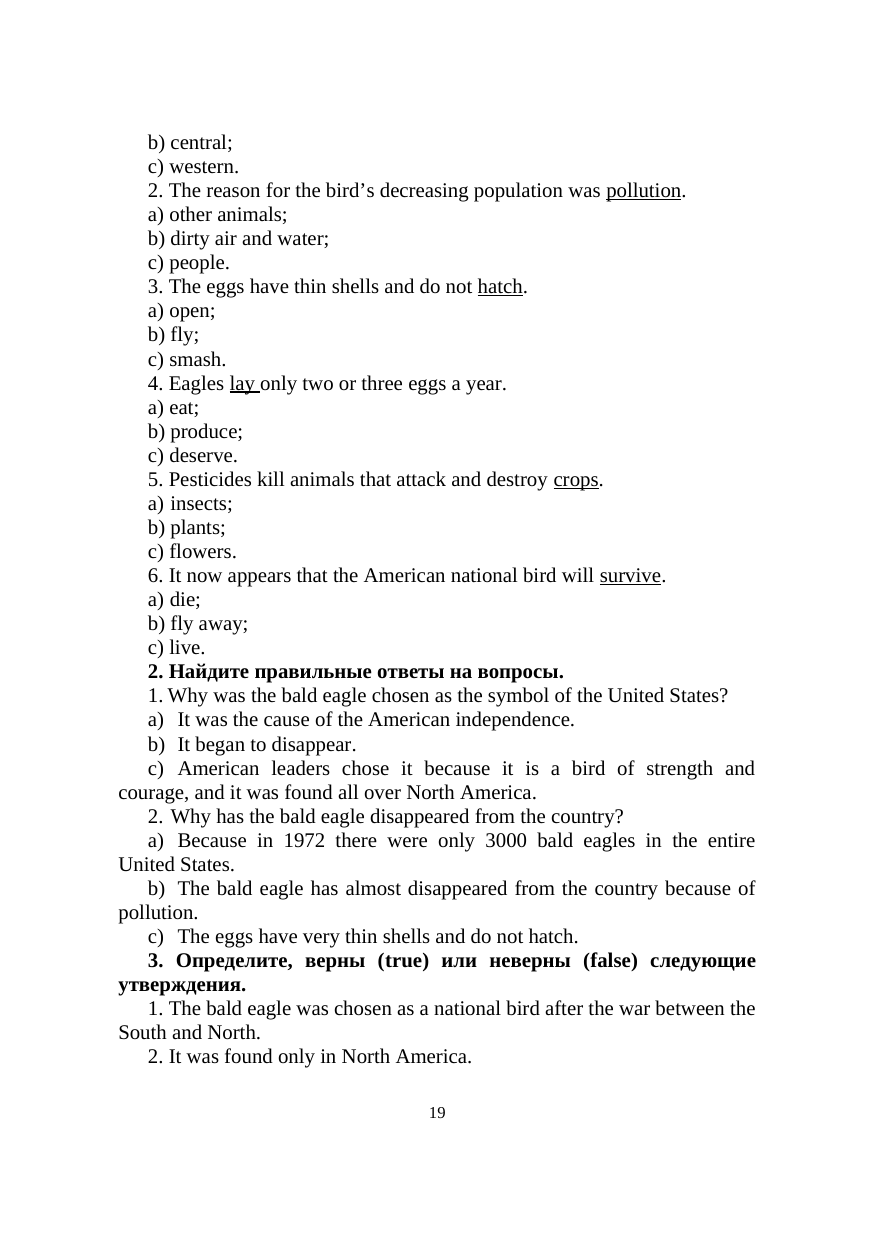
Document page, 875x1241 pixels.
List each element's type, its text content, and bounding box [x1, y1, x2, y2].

text 3. Определите, верны (true) или неверны (false) следующие утверждения. [118, 948, 756, 996]
list insects; [118, 491, 756, 515]
text c) flowers. [118, 539, 756, 563]
list die; [118, 587, 756, 611]
text b) fly away; [118, 611, 756, 635]
text c) western. [118, 154, 756, 178]
list Why was the bald eagle chosen as the symbol of the United States? [118, 683, 756, 707]
text 2. It was found only in North America. [118, 1044, 756, 1068]
text b) produce; [118, 419, 756, 443]
text c) live. [118, 635, 756, 659]
list It was the cause of the American independence. [118, 707, 756, 731]
text b) fly; [118, 322, 756, 346]
list It began to disappear. [118, 731, 756, 756]
list Because in 1972 there were only 3000 bald eagles in the entire United States. [118, 828, 756, 876]
text b) plants; [118, 515, 756, 539]
text 3. The eggs have thin shells and do not hatch. [118, 274, 756, 298]
text 1. The bald eagle was chosen as a national bird after the war between the South and North. [118, 996, 756, 1044]
text 4. Eagles lay only two or three eggs a year. [118, 371, 756, 394]
text c) people. [118, 250, 756, 274]
list Why has the bald eagle disappeared from the country? [118, 804, 756, 828]
text 2. Найдите правильные ответы на вопросы. [118, 659, 756, 683]
text b) central; [118, 130, 756, 154]
text 6. It now appears that the American national bird will survive. [118, 563, 756, 587]
text a) eat; [118, 394, 756, 419]
text c) deserve. [118, 443, 756, 467]
text a) open; [118, 298, 756, 322]
list The eggs have very thin shells and do not hatch. [118, 924, 756, 948]
text b) dirty air and water; [118, 226, 756, 250]
list American leaders chose it because it is a bird of strength and courage, and it was found all over North America. [118, 756, 756, 804]
text 5. Pesticides kill animals that attack and destroy crops. [118, 467, 756, 491]
text 2. The reason for the bird’s decreasing population was pollution. [118, 178, 756, 202]
list The bald eagle has almost disappeared from the country because of pollution. [118, 876, 756, 924]
text a) other animals; [118, 202, 756, 226]
text c) smash. [118, 346, 756, 371]
